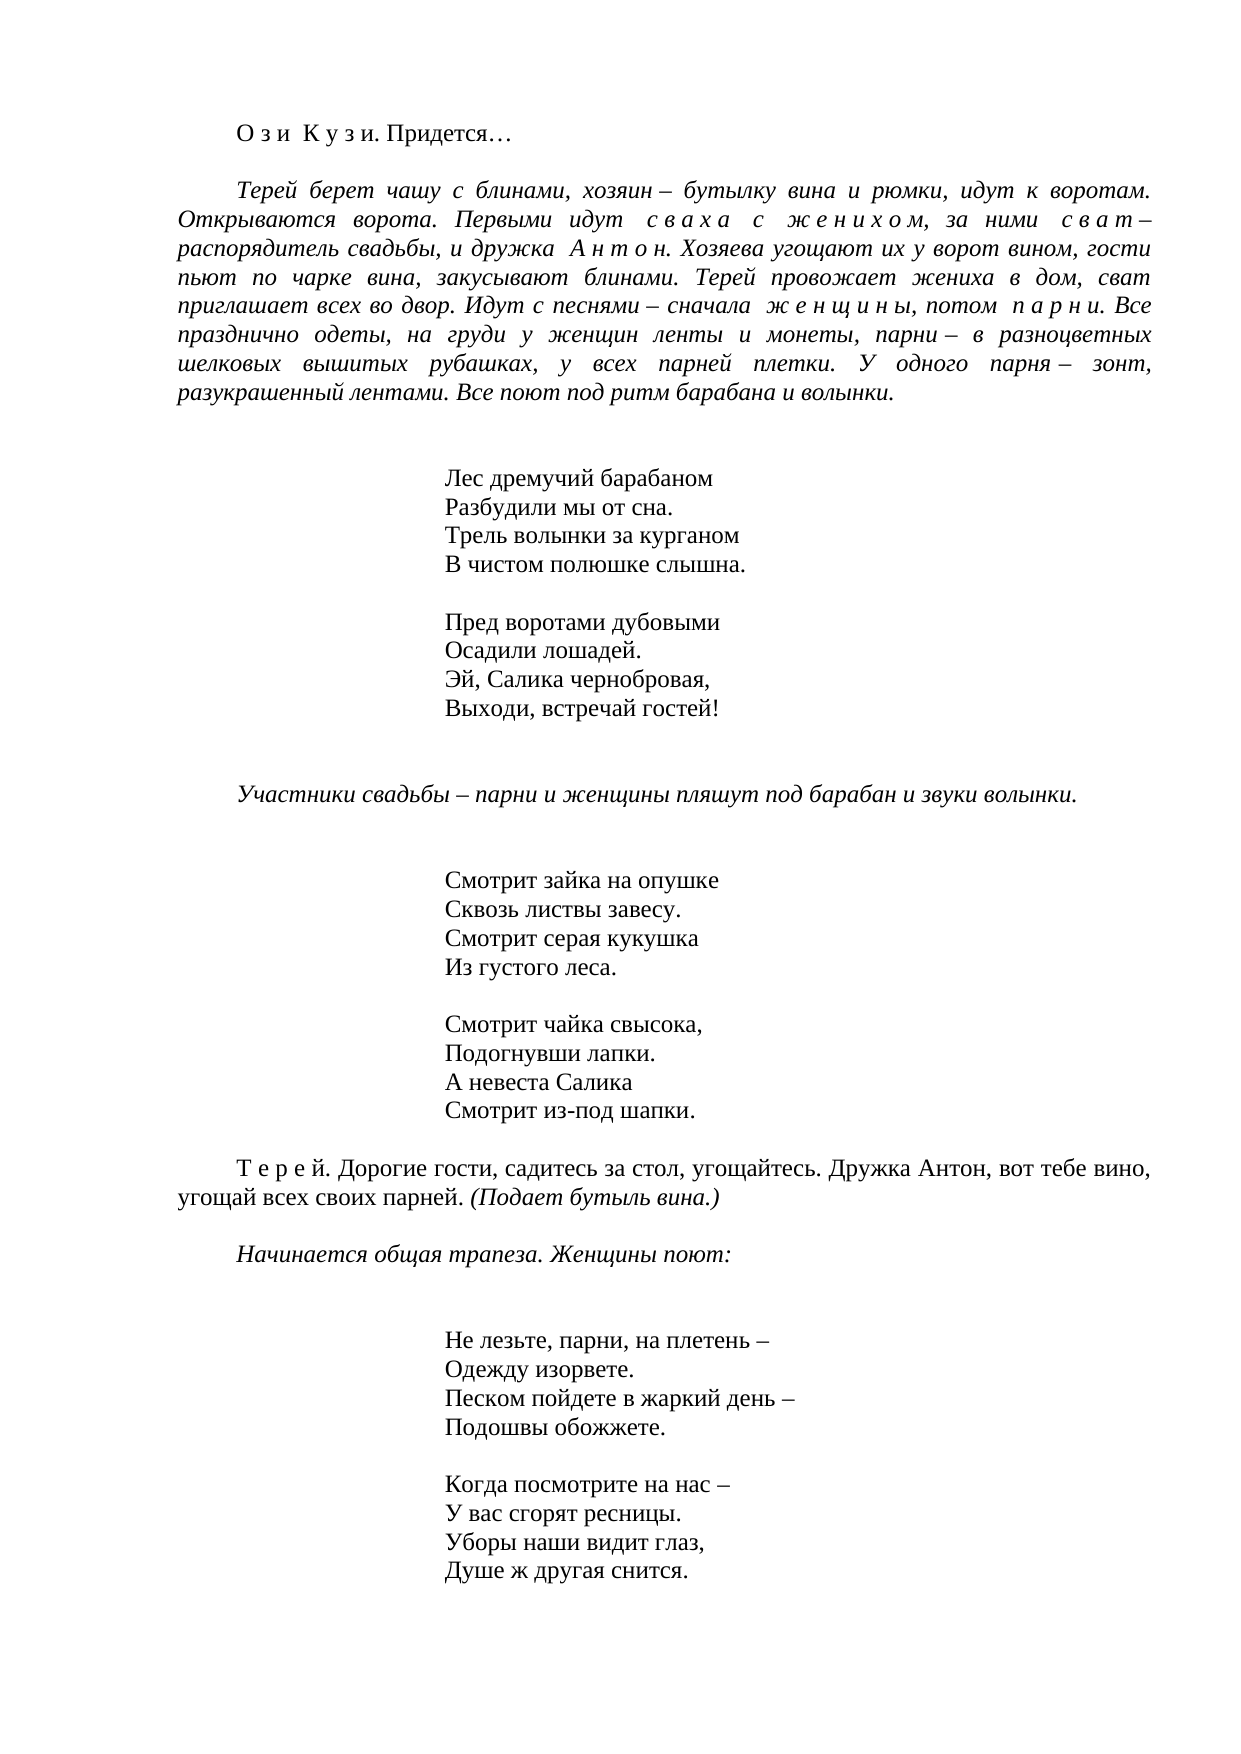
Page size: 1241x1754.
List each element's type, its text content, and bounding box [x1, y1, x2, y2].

text Участники свадьбы – парни и женщины пляшут под барабан и звуки волынки. [177, 779, 1152, 808]
text Подогнувши лапки. [386, 1038, 1089, 1067]
text Когда посмотрите на нас – [386, 1469, 1089, 1498]
text Песком пойдете в жаркий день – [386, 1383, 1089, 1412]
text У вас сгорят ресницы. [386, 1498, 1089, 1527]
text Из густого леса. [386, 952, 1089, 981]
text Одежду изорвете. [386, 1354, 1089, 1383]
text Т е р е й. Дорогие гости, садитесь за стол, угощайтесь. Дружка Антон, вот тебе вино, угощай всех своих парней. (Подает бутыль вина.) [177, 1153, 1152, 1211]
text Уборы наши видит глаз, [386, 1527, 1089, 1556]
text Разбудили мы от сна. [386, 492, 1089, 521]
text А невеста Салика [386, 1067, 1089, 1096]
text Смотрит зайка на опушке [386, 866, 1089, 894]
text Подошвы обожжете. [386, 1412, 1089, 1441]
text Выходи, встречай гостей! [386, 693, 1089, 722]
text Не лезьте, парни, на плетень – [386, 1326, 1089, 1354]
text В чистом полюшке слышна. [386, 549, 1089, 578]
text Смотрит из-под шапки. [386, 1096, 1089, 1124]
text Начинается общая трапеза. Женщины поют: [177, 1239, 1152, 1268]
text Эй, Салика чернобровая, [386, 664, 1089, 693]
text О з и К у з и. Придется… [177, 118, 1152, 147]
text Душе ж другая снится. [386, 1556, 1089, 1584]
text Смотрит серая кукушка [386, 923, 1089, 952]
text Пред воротами дубовыми [386, 607, 1089, 636]
text Осадили лошадей. [386, 636, 1089, 664]
text Смотрит чайка свысока, [386, 1009, 1089, 1038]
text Трель волынки за курганом [386, 521, 1089, 549]
text Лес дремучий барабаном [386, 463, 1089, 492]
text Терей берет чашу с блинами, хозяин – бутылку вина и рюмки, идут к воротам. Открываются ворота. Первыми идут с в а х а с ж е н и х о м, за ними с в а т – распорядитель свадьбы, и дружка А н т о н. Хозяева угощают их у ворот вином, гости пьют по чарке вина, закусывают блинами. Терей провожает жениха в дом, сват приглашает всех во двор. Идут с песнями – сначала ж е н щ и н ы, потом п а р н и. Все празднично одеты, на груди у женщин ленты и монеты, парни – в разноцветных шелковых вышитых рубашках, у всех парней плетки. У одного парня – зонт, разукрашенный лентами. Все поют под ритм барабана и волынки. [177, 176, 1152, 406]
text Сквозь листвы завесу. [386, 894, 1089, 923]
